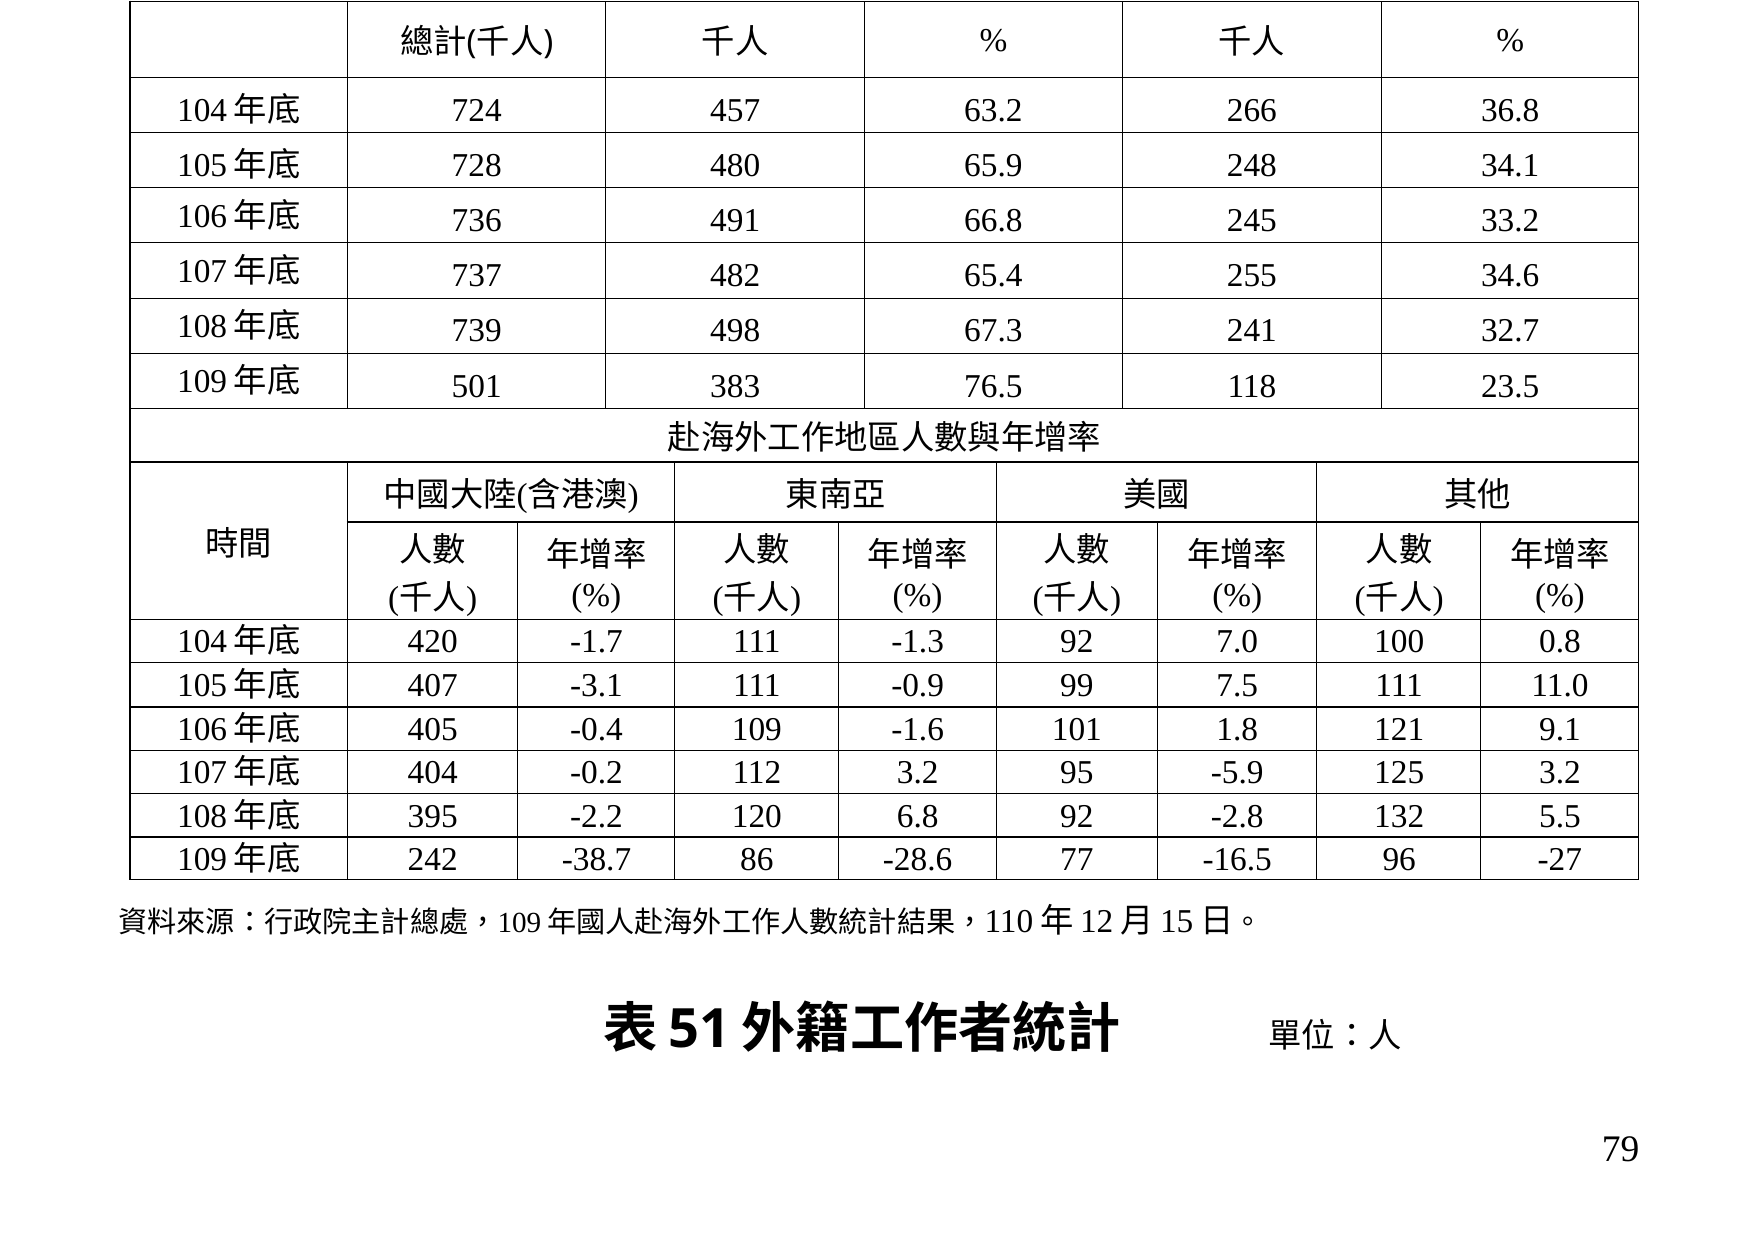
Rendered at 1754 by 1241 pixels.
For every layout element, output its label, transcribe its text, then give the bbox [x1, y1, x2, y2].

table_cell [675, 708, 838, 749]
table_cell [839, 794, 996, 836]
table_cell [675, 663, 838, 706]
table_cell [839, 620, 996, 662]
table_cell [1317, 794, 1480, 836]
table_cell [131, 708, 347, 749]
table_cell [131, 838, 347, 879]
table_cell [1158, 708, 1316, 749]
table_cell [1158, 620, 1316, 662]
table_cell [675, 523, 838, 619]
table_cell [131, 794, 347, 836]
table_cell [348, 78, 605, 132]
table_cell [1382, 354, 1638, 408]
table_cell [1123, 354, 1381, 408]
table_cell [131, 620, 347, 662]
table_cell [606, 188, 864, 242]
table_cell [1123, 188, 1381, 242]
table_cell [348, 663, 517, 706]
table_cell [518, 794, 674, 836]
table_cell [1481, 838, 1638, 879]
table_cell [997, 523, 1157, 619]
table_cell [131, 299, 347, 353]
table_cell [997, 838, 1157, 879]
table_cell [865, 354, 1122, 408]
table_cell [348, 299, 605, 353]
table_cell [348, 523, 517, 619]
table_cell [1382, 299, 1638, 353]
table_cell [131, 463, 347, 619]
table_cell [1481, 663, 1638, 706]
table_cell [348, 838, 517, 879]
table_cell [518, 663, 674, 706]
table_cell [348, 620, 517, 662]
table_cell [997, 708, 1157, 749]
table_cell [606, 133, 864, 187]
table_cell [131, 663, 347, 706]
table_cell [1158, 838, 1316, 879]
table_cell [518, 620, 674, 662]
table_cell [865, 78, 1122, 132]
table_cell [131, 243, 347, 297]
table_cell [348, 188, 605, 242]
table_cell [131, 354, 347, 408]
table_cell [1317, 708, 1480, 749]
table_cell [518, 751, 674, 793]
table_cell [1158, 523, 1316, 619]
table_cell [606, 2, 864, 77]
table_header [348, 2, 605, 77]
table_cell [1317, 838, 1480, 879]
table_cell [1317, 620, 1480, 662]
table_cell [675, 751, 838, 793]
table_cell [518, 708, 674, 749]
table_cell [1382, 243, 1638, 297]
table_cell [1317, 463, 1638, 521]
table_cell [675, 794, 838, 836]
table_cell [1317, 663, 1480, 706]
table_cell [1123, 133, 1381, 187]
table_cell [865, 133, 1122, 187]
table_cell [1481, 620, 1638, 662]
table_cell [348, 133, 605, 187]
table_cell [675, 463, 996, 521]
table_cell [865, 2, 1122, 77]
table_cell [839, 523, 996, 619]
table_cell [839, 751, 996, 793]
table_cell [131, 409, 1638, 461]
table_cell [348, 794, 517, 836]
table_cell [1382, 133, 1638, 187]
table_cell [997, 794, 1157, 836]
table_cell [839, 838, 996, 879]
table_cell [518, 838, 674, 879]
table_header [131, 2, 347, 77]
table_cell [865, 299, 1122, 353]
text 表51外籍工作者統計 單位：人 [103, 984, 1639, 1063]
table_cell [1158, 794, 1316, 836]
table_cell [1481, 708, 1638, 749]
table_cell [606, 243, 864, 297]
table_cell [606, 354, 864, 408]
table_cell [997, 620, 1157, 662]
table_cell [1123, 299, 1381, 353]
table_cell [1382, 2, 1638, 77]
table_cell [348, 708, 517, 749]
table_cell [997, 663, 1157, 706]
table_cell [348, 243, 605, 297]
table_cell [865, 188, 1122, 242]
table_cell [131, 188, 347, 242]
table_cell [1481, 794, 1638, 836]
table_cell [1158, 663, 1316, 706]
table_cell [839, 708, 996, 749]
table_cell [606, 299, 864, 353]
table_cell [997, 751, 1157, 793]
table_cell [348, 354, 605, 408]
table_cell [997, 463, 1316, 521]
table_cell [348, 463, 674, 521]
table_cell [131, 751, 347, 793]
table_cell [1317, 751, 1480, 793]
subtitle 資料來源：行政院主計總處，109年國人赴海外工作人數統計結果，110年12月15日。 [103, 880, 1639, 955]
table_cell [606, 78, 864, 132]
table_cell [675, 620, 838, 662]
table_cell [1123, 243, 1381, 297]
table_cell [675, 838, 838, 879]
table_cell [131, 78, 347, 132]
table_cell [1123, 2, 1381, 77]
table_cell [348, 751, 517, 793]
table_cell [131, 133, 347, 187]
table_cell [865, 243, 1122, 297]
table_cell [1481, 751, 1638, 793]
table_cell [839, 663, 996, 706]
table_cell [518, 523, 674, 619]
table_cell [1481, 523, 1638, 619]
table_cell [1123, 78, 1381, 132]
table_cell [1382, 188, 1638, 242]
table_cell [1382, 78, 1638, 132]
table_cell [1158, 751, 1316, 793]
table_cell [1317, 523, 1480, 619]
